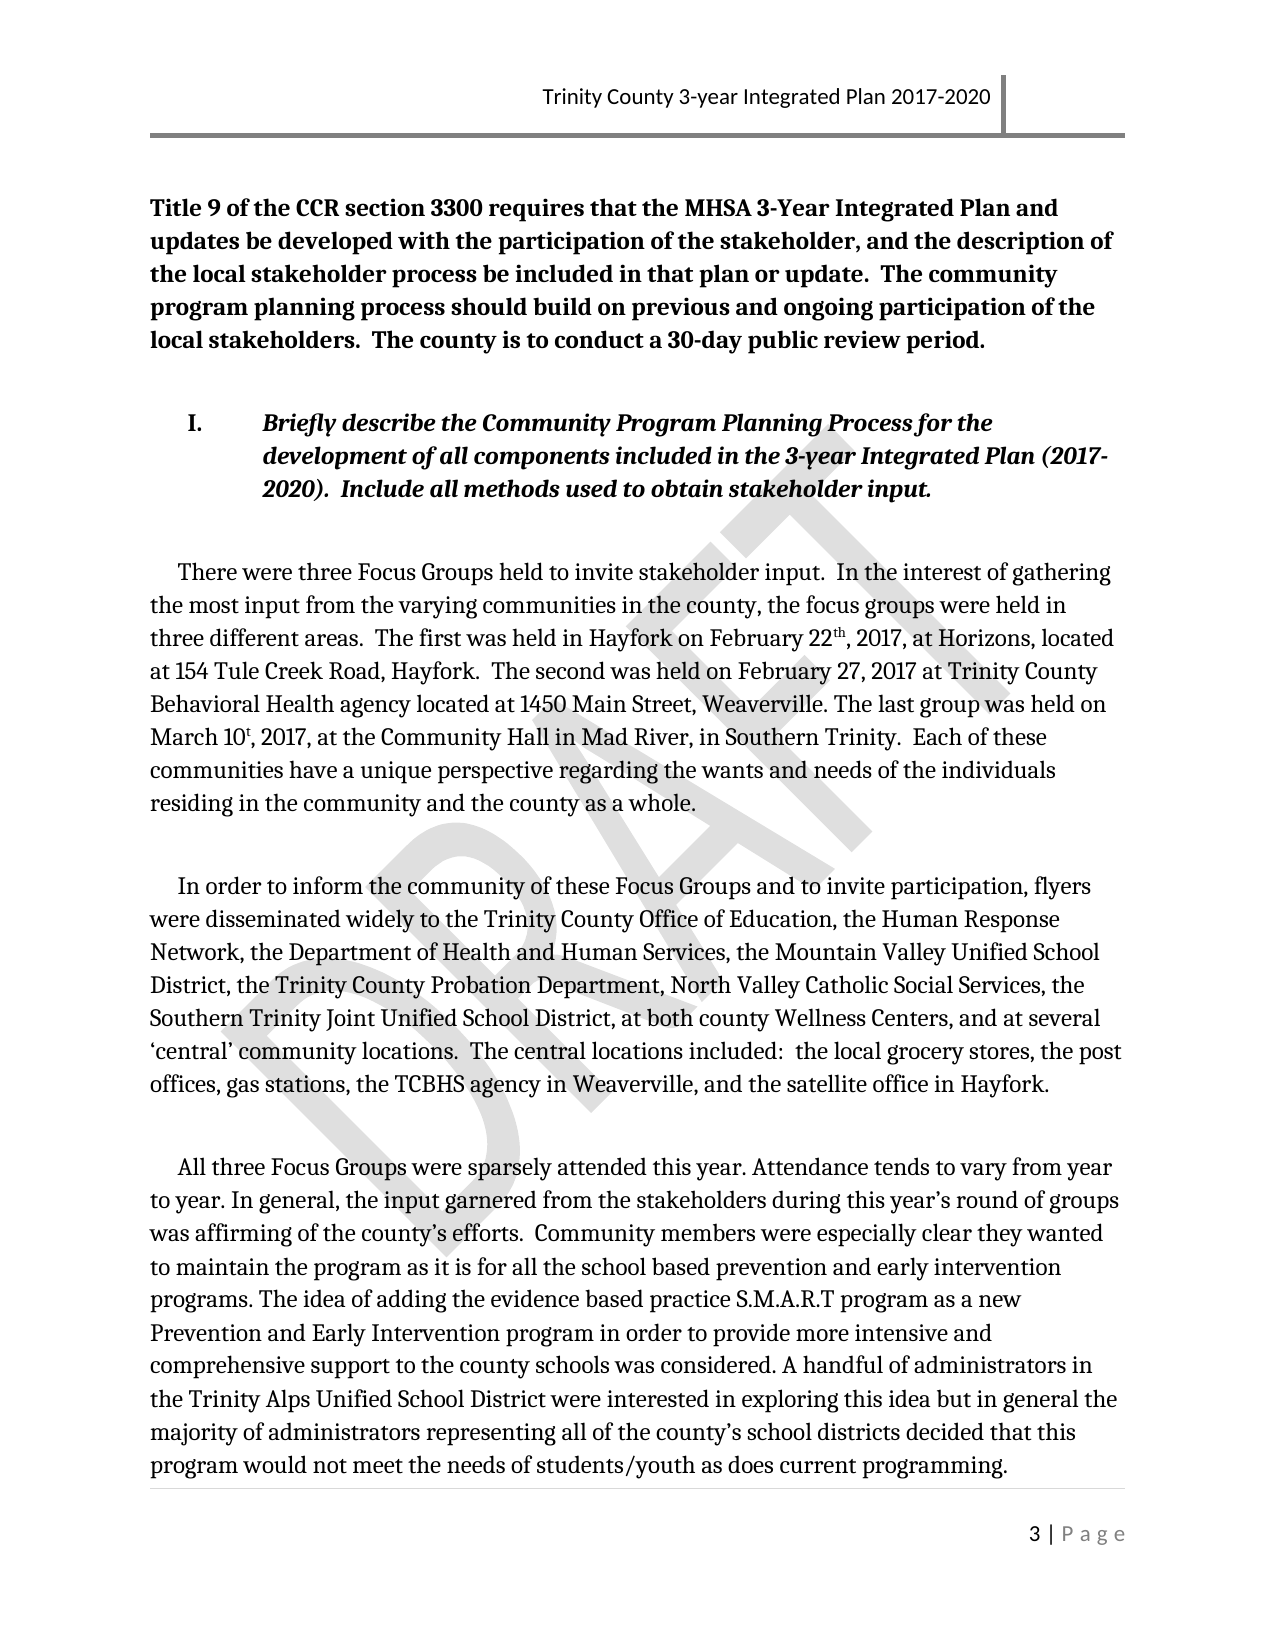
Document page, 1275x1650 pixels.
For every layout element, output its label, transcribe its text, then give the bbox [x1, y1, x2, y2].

subtitle Briefly describe the Community Program Planning Process for the development of all components included in the 3-year Integrated Plan (2017-2020). Include all methods used to obtain stakeholder input. [187, 409, 1125, 504]
subtitle All three Focus Groups were sparsely attended this year. Attendance tends to vary from year to year. In general, the input garnered from the stakeholders during this year’s round of groups was affirming of the county’s efforts. Community members were especially clear they wanted to maintain the program as it is for all the school based prevention and early intervention programs. The idea of adding the evidence based practice S.M.A.R.T program as a new Prevention and Early Intervention program in order to provide more intensive and comprehensive support to the county schools was considered. A handful of administrators in the Trinity Alps Unified School District were interested in exploring this idea but in general the majority of administrators representing all of the county’s school districts decided that this program would not meet the needs of students/youth as does current programming. [150, 1153, 1125, 1479]
subtitle Title 9 of the CCR section 3300 requires that the MHSA 3-Year Integrated Plan and updates be developed with the participation of the stakeholder, and the description of the local stakeholder process be included in that plan or update. The community program planning process should build on previous and ongoing participation of the local stakeholders. The county is to conduct a 30-day public review period. [150, 194, 1125, 355]
subtitle In order to inform the community of these Focus Groups and to invite participation, flyers were disseminated widely to the Trinity County Office of Education, the Human Response Network, the Department of Health and Human Services, the Mountain Valley Unified School District, the Trinity County Probation Department, North Valley Catholic Social Services, the Southern Trinity Joint Unified School District, at both county Wellness Centers, and at several ‘central’ community locations. The central locations included: the local grocery stores, the post offices, gas stations, the TCBHS agency in Weaverville, and the satellite office in Hayfork. [150, 872, 1125, 1099]
subtitle There were three Focus Groups held to invite stakeholder input. In the interest of gathering the most input from the varying communities in the county, the focus groups were held in three different areas. The first was held in Hayfork on February 22th, 2017, at Horizons, located at 154 Tule Creek Road, Hayfork. The second was held on February 27, 2017 at Trinity County Behavioral Health agency located at 1450 Main Street, Weaverville. The last group was held on March 10t, 2017, at the Community Hall in Mad River, in Southern Trinity. Each of these communities have a unique perspective regarding the wants and needs of the individuals residing in the community and the county as a whole. [150, 558, 1125, 818]
